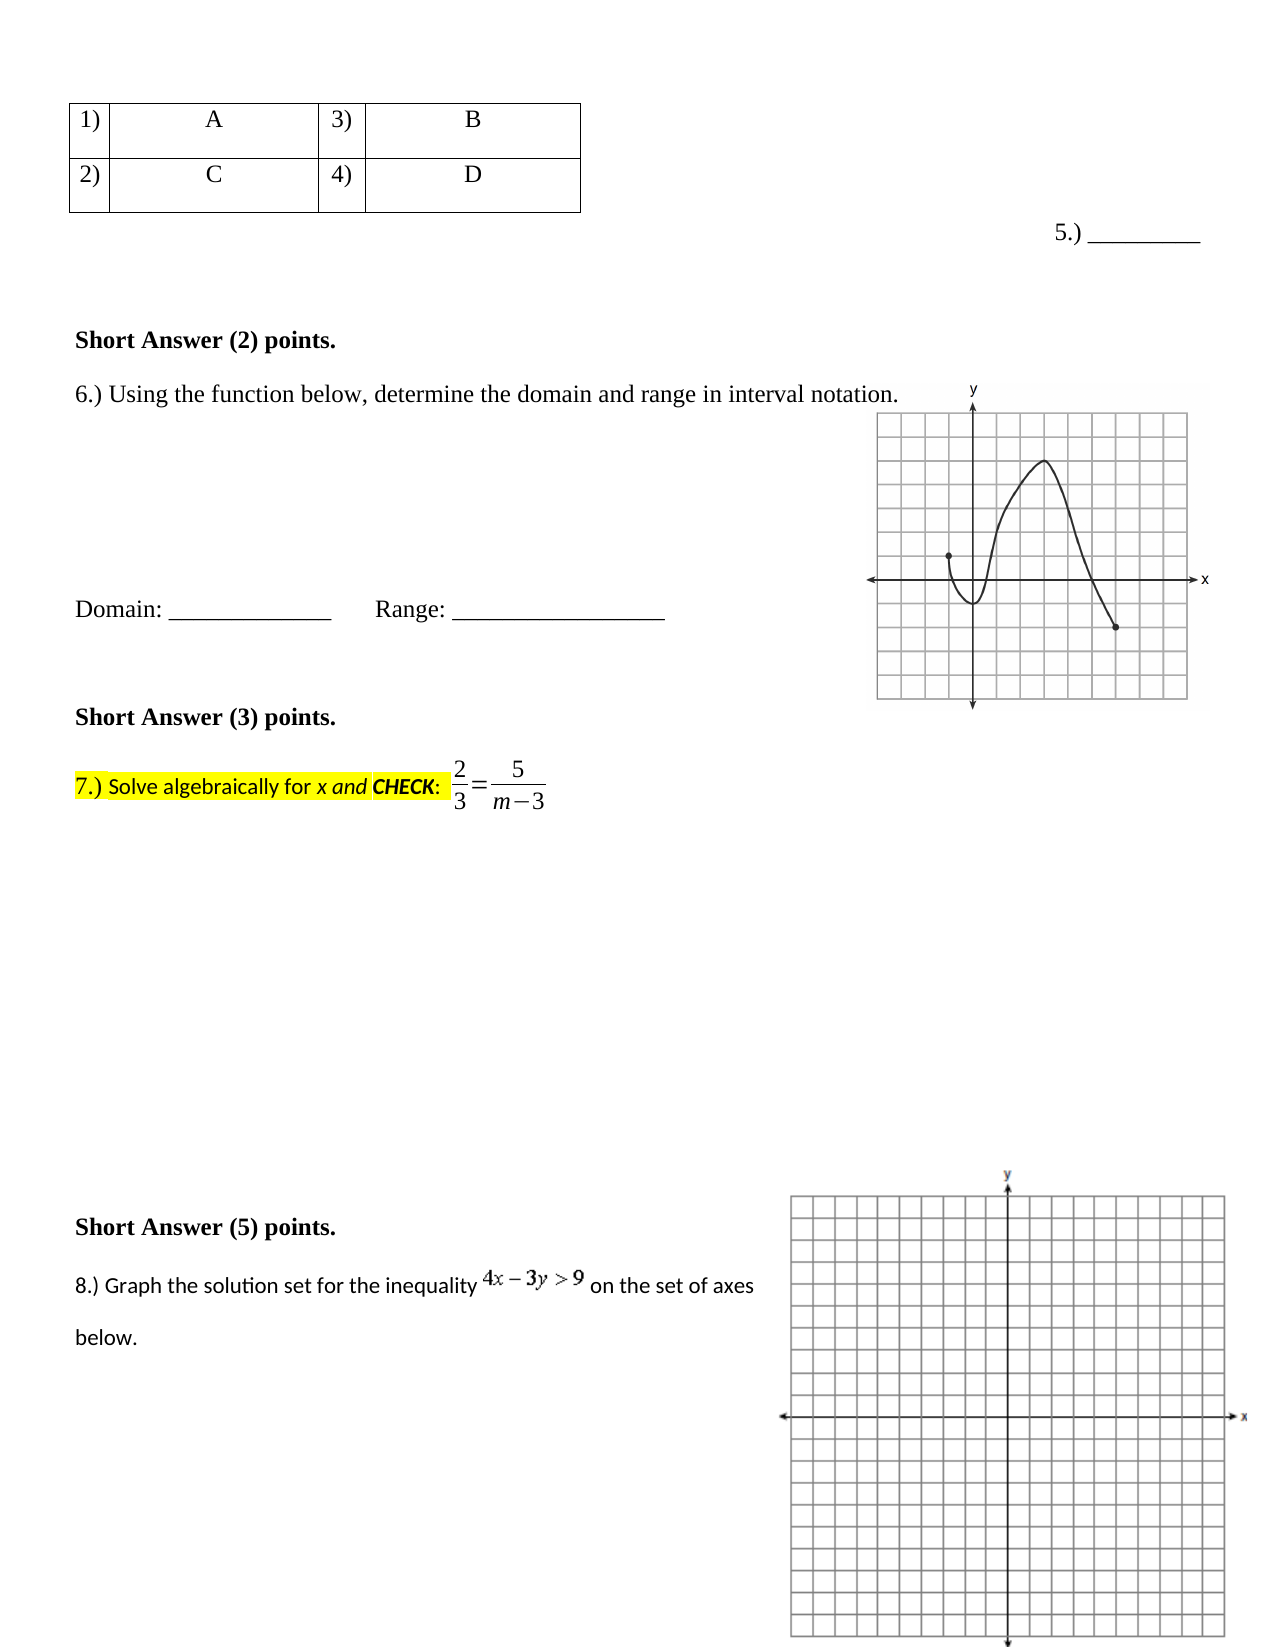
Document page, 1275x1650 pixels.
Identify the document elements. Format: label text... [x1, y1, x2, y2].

table_header B [366, 104, 580, 158]
table_header 1) [70, 104, 109, 158]
table_cell C [110, 159, 318, 212]
table_cell 2) [70, 159, 109, 212]
text Domain: _____________ Range: _________________ [9, 594, 1200, 623]
table_header 3) [319, 104, 365, 158]
picture [778, 1167, 1248, 1647]
picture [483, 1265, 585, 1294]
text 5.) _________ [75, 103, 1200, 246]
text 7.) Solve algebraically for x and CHECK: [75, 756, 1200, 815]
picture [866, 383, 1210, 711]
text 8.) Graph the solution set for the inequality on the set of axes below. [75, 1266, 778, 1351]
text Short Answer (3) points. [75, 702, 1200, 731]
text Short Answer (5) points. [75, 1212, 778, 1241]
table_cell D [366, 159, 580, 212]
text 6.) Using the function below, determine the domain and range in interval notation. [9, 379, 1200, 408]
table_header A [110, 104, 318, 158]
table_cell 4) [319, 159, 365, 212]
text Short Answer (2) points. [75, 325, 1200, 354]
